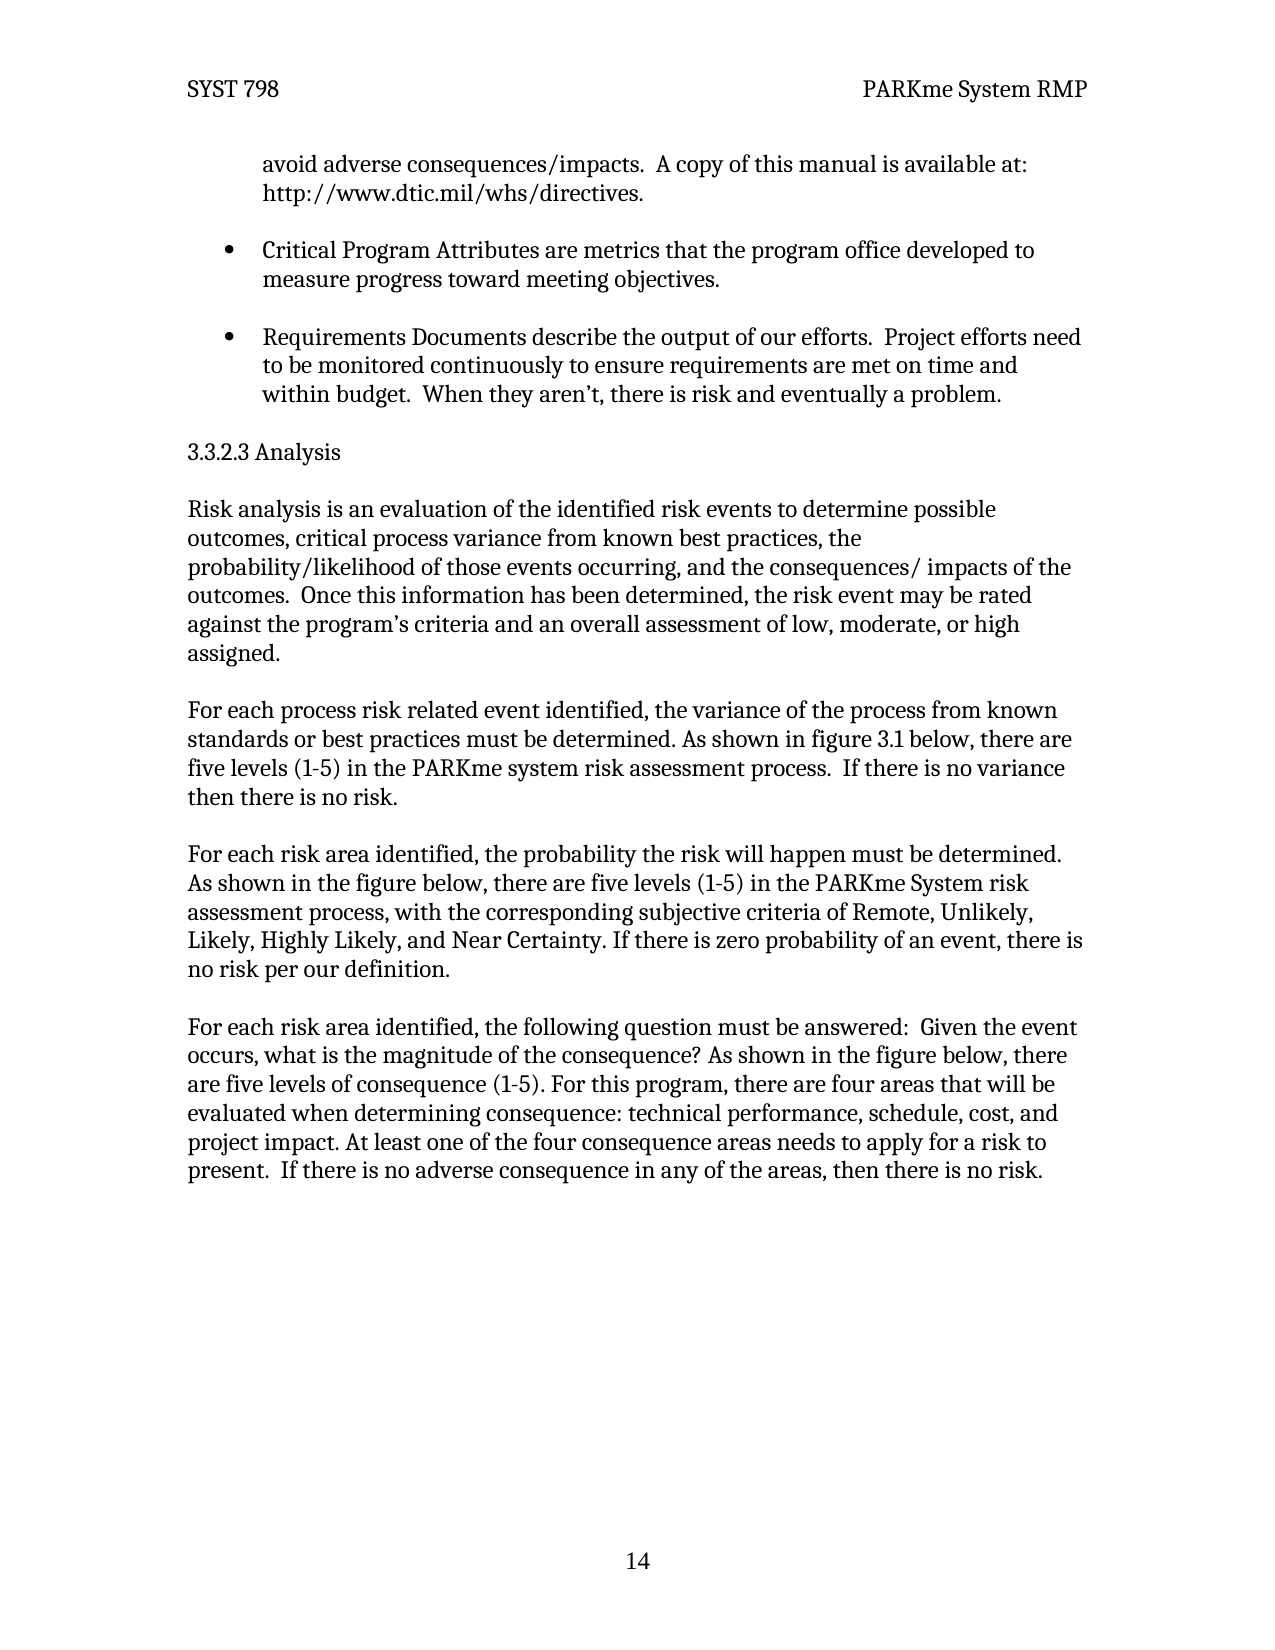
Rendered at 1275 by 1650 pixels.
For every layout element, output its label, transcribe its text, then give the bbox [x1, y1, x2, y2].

text For each risk area identified, the probability the risk will happen must be determined. As shown in the figure below, there are five levels (1-5) in the PARKme System risk assessment process, with the corresponding subjective criteria of Remote, Unlikely, Likely, Highly Likely, and Near Certainty. If there is zero probability of an event, there is no risk per our definition. [187, 840, 1087, 984]
text 3.3.2.3 Analysis [187, 437, 1087, 466]
list Requirements Documents describe the output of our efforts. Project efforts need to be monitored continuously to ensure requirements are met on time and within budget. When they aren’t, there is risk and eventually a problem. [225, 322, 1087, 409]
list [225, 150, 1087, 207]
list Critical Program Attributes are metrics that the program office developed to measure progress toward meeting objectives. [225, 236, 1087, 294]
text For each risk area identified, the following question must be answered: Given the event occurs, what is the magnitude of the consequence? As shown in the figure below, there are five levels of consequence (1-5). For this program, there are four areas that will be evaluated when determining consequence: technical performance, schedule, cost, and project impact. At least one of the four consequence areas needs to apply for a risk to present. If there is no adverse consequence in any of the areas, then there is no risk. [187, 1012, 1087, 1185]
text For each process risk related event identified, the variance of the process from known standards or best practices must be determined. As shown in figure 3.1 below, there are five levels (1-5) in the PARKme system risk assessment process. If there is no variance then there is no risk. [187, 696, 1087, 811]
text Risk analysis is an evaluation of the identified risk events to determine possible outcomes, critical process variance from known best practices, the probability/likelihood of those events occurring, and the consequences/ impacts of the outcomes. Once this information has been determined, the risk event may be rated against the program’s criteria and an overall assessment of low, moderate, or high assigned. [187, 495, 1087, 667]
